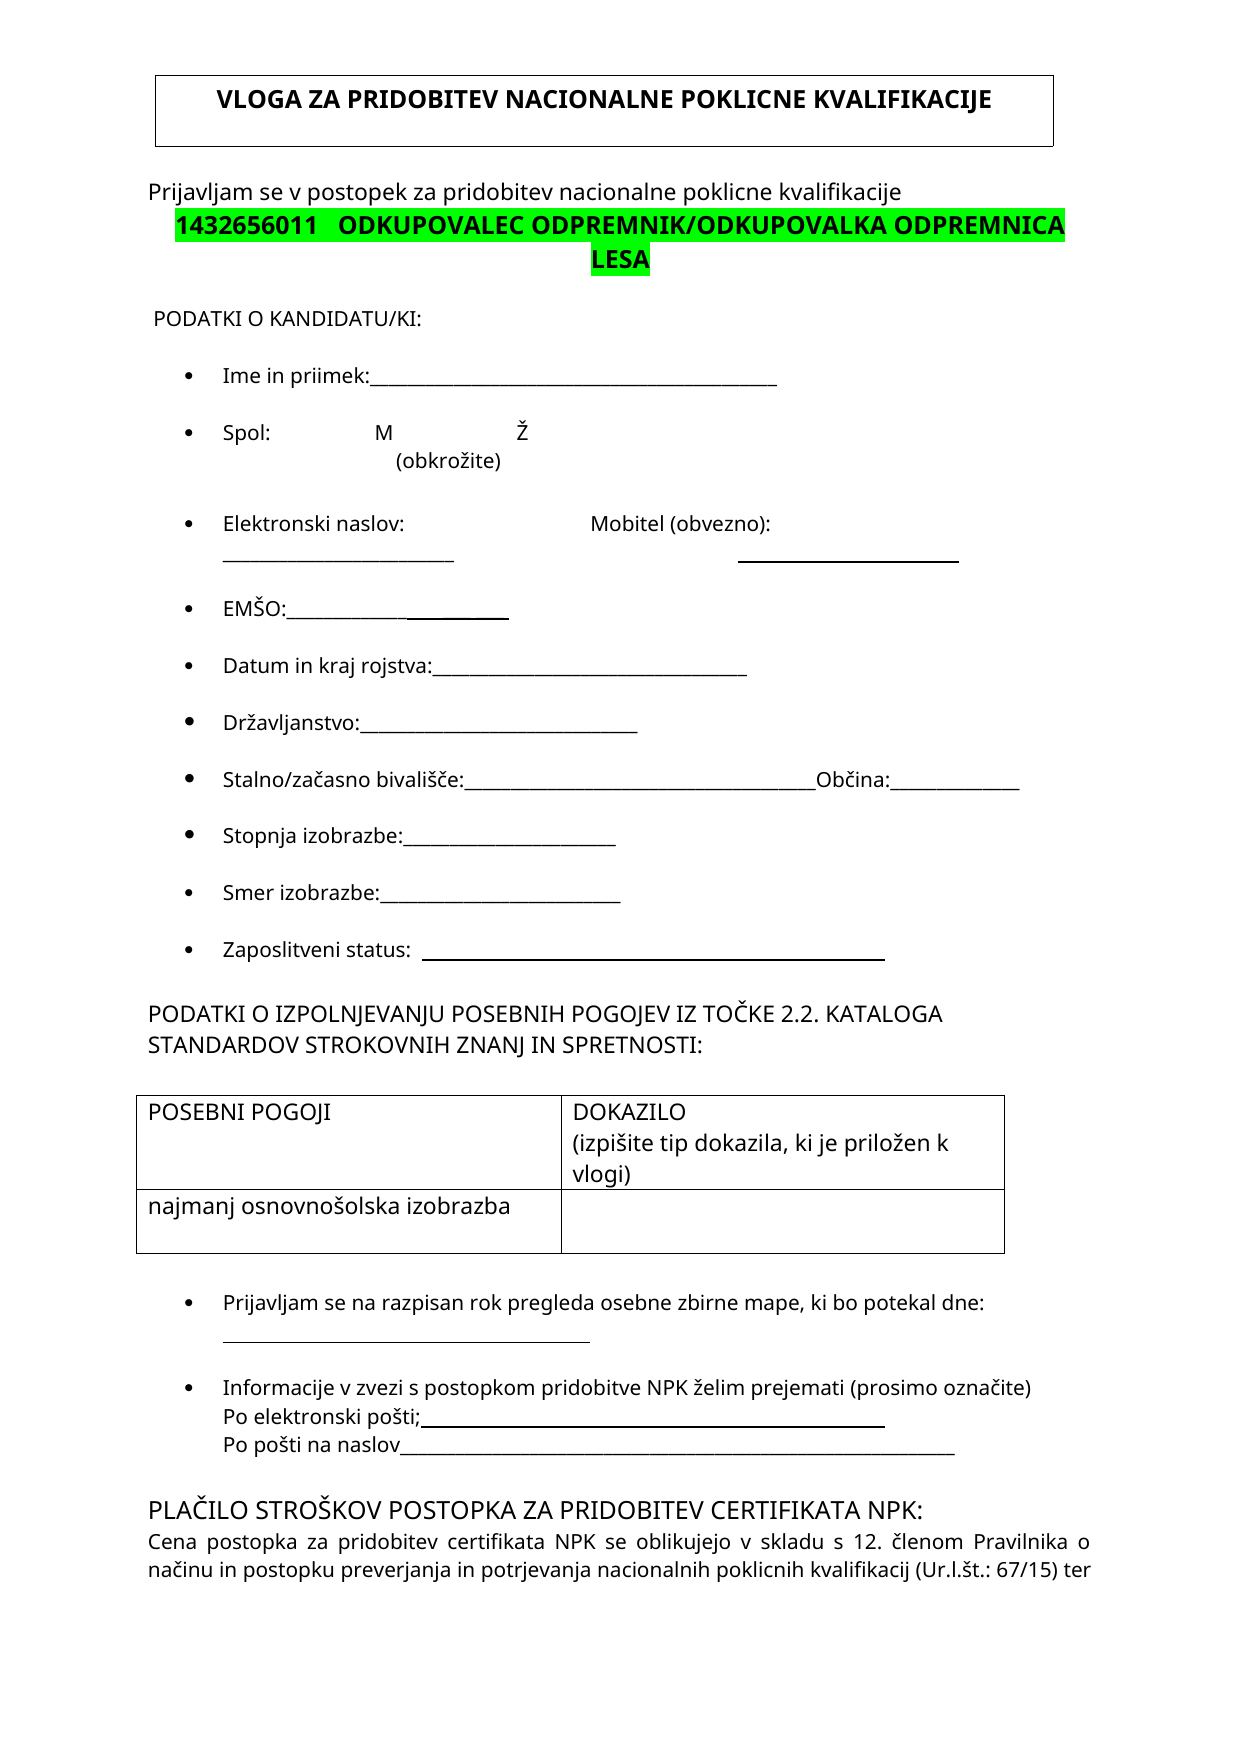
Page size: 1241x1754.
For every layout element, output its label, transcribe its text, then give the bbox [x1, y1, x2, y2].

text PODATKI O IZPOLNJEVANJU POSEBNIH POGOJEV IZ TOČKE 2.2. KATALOGA STANDARDOV STROKOVNIH ZNANJ IN SPRETNOSTI: [148, 998, 1093, 1060]
list _________________________ [223, 537, 1093, 566]
list Informacije v zvezi s postopkom pridobitve NPK želim prejemati (prosimo označite) [185, 1373, 1093, 1402]
list Ime in priimek:____________________________________________ [185, 361, 1093, 389]
text 1432656011 ODKUPOVALEC ODPREMNIK/ODKUPOVALKA ODPREMNICA LESA [148, 208, 591, 276]
text 1432656011 ODKUPOVALEC ODPREMNIK/ODKUPOVALKA ODPREMNICA LESA [650, 208, 1093, 276]
list Datum in kraj rojstva:__________________________________ [185, 651, 1093, 679]
list Zaposlitveni status: [185, 935, 1093, 964]
list Stopnja izobrazbe:_______________________ [185, 822, 1093, 850]
table_header POSEBNI POGOJI [137, 1096, 561, 1189]
table_cell najmanj osnovnošolska izobrazba [137, 1190, 561, 1253]
list EMŠO:_____________ ___ ___ [185, 594, 1093, 623]
table_header DOKAZILO (izpišite tip dokazila, ki je priložen k vlogi) [562, 1096, 1004, 1189]
table_cell [562, 1190, 1004, 1253]
list Elektronski naslov: Mobitel (obvezno): [185, 509, 1093, 537]
list Spol: M Ž [185, 418, 1093, 446]
list Prijavljam se na razpisan rok pregleda osebne zbirne mape, ki bo potekal dne: [185, 1288, 1093, 1316]
text Prijavljam se v postopek za pridobitev nacionalne poklicne kvalifikacije [148, 176, 1093, 208]
text Po elektronski pošti; [223, 1402, 1093, 1430]
list Smer izobrazbe:__________________________ [185, 878, 1093, 907]
text (obkrožite) [148, 446, 1093, 475]
text Po pošti na naslov____________________________________________________________ [223, 1430, 1093, 1459]
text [148, 1527, 1093, 1584]
text PLAČILO STROŠKOV POSTOPKA ZA PRIDOBITEV CERTIFIKATA NPK: [148, 1493, 1093, 1527]
text PODATKI O KANDIDATU/KI: [148, 304, 1093, 333]
list Državljanstvo:______________________________ [185, 708, 1093, 736]
list Stalno/začasno bivališče:______________________________________Občina:______________ [185, 765, 1093, 793]
